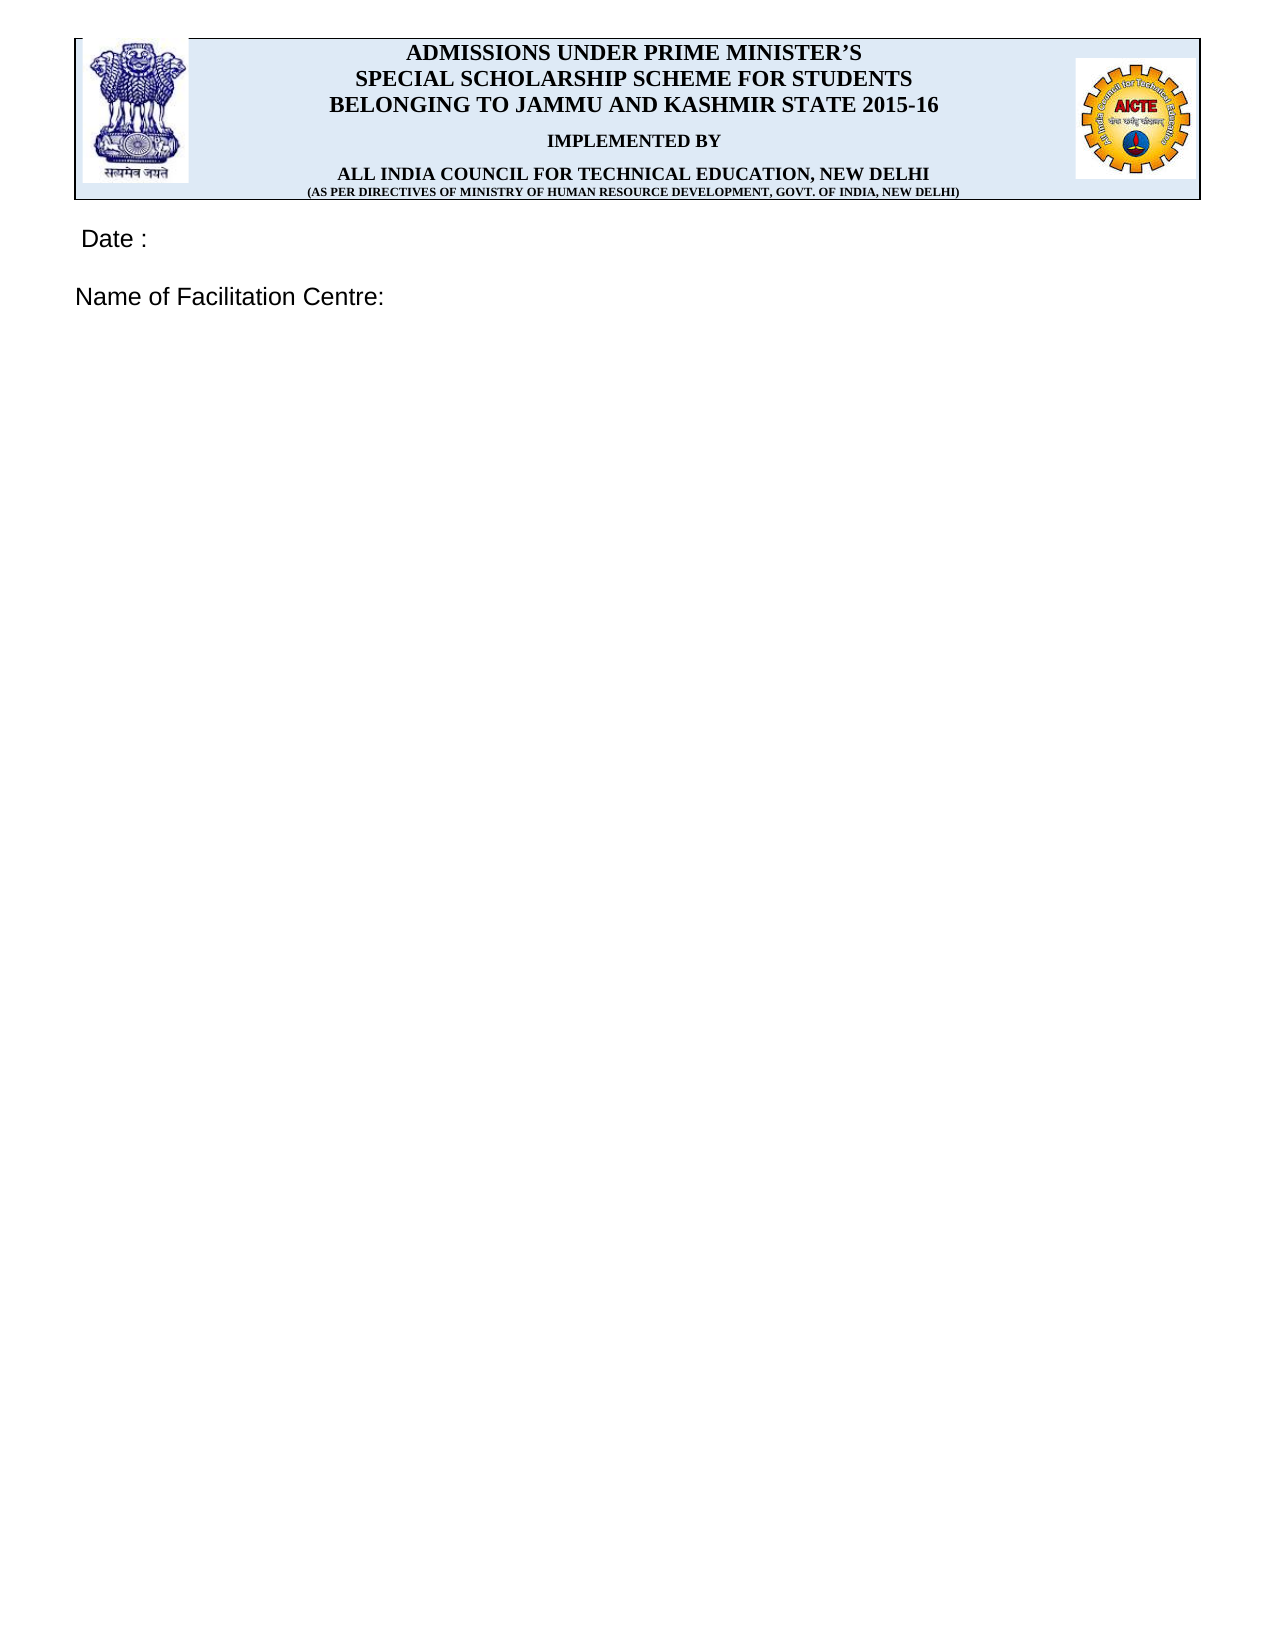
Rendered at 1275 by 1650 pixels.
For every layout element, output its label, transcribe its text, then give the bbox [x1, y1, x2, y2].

picture [82, 38, 189, 183]
text Date : [75, 224, 1200, 253]
picture [1075, 58, 1196, 179]
text Name of Facilitation Centre: [75, 282, 1200, 310]
